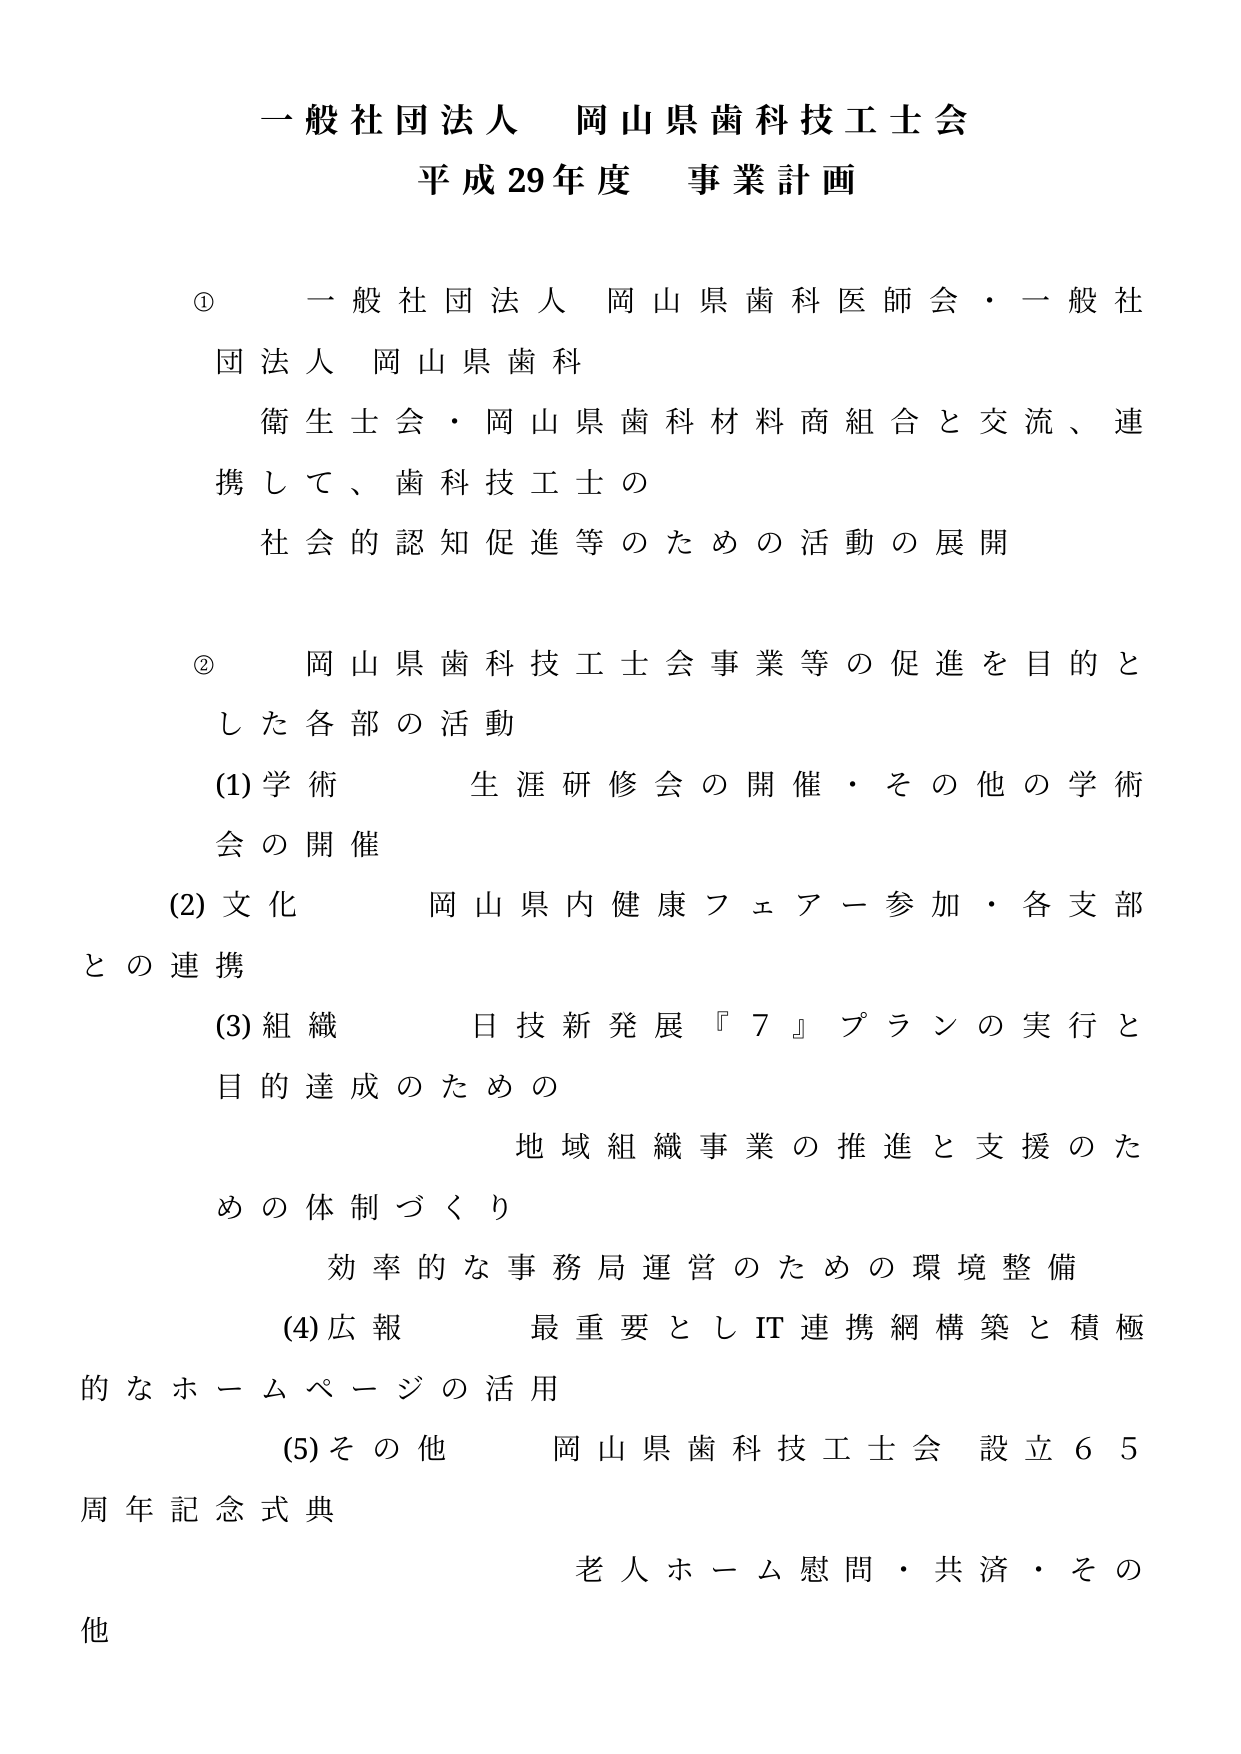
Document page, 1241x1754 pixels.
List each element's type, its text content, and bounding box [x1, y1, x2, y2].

text (3) 組織 日技新発展『７』プランの実行と目的達成のための [213, 994, 1160, 1115]
list 一般社団法人 岡山県歯科医師会・一般社団法人 岡山県歯科 [171, 269, 1160, 390]
text 衛生士会・岡山県歯科材料商組合と交流、連携して、歯科技工士の [208, 390, 1160, 511]
text 老人ホーム慰問・共済・その他 [80, 1538, 1160, 1658]
list (2) 文化 岡山県内健康フェアー参加・各支部との連携 [80, 873, 1160, 994]
text 効率的な事務局運営のための環境整備 [213, 1236, 1160, 1296]
text (4) 広報 最重要としIT連携網構築と積極的なホームページの活用 [80, 1296, 1160, 1417]
text 地域組織事業の推進と支援のための体制づくり [213, 1115, 1160, 1236]
text 社会的認知促進等のための活動の展開 [208, 511, 1160, 571]
text (5)その他 岡山県歯科技工士会 設立６５周年記念式典 [80, 1417, 1160, 1538]
text 一般社団法人 岡山県歯科技工士会 [80, 88, 1160, 148]
list 岡山県歯科技工士会事業等の促進を目的とした各部の活動 [171, 631, 1160, 752]
text (1) 学術 生涯研修会の開催・その他の学術会の開催 [213, 752, 1160, 873]
text 平成29年度 事業計画 [80, 148, 1160, 208]
